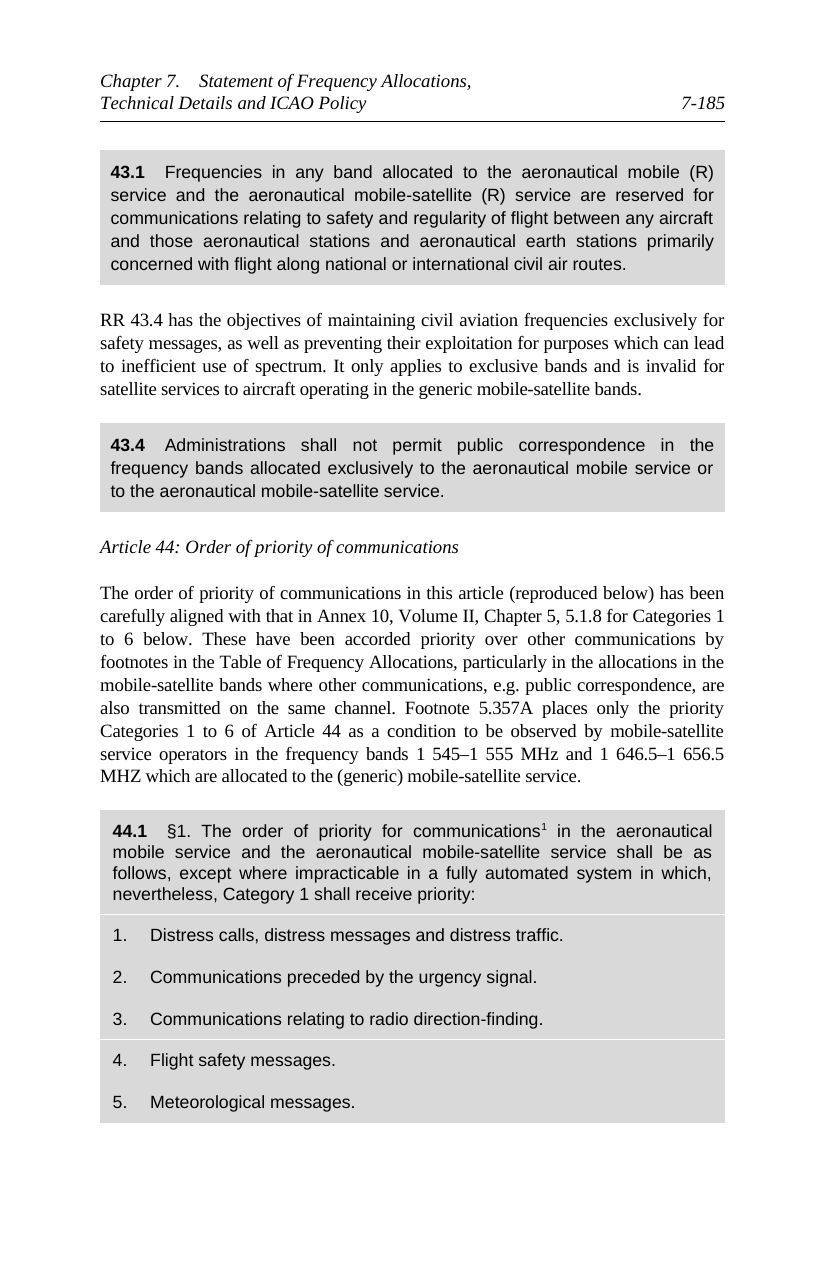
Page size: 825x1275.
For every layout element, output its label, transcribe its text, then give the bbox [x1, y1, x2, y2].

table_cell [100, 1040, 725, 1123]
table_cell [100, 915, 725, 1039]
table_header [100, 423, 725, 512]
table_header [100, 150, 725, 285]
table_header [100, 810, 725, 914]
text The order of priority of communications in this article (reproduced below) has been carefully aligned with that in Annex 10, Volume II, Chapter 5, 5.1.8 for Categories 1 to 6 below. These have been accorded priority over other communications by footnotes in the Table of Frequency Allocations, particularly in the allocations in the mobile-satellite bands where other communications, e.g. public correspondence, are also transmitted on the same channel. Footnote 5.357A places only the priority Categories 1 to 6 of Article 44 as a condition to be observed by mobile-satellite service operators in the frequency bands 1 545–1 555 MHz and 1 646.5–1 656.5 MHZ which are allocated to the (generic) mobile-satellite service. [100, 581, 725, 787]
text Article 44: Order of priority of communications [100, 535, 725, 558]
text RR 43.4 has the objectives of maintaining civil aviation frequencies exclusively for safety messages, as well as preventing their exploitation for purposes which can lead to inefficient use of spectrum. It only applies to exclusive bands and is invalid for satellite services to aircraft operating in the generic mobile-satellite bands. [100, 308, 725, 400]
